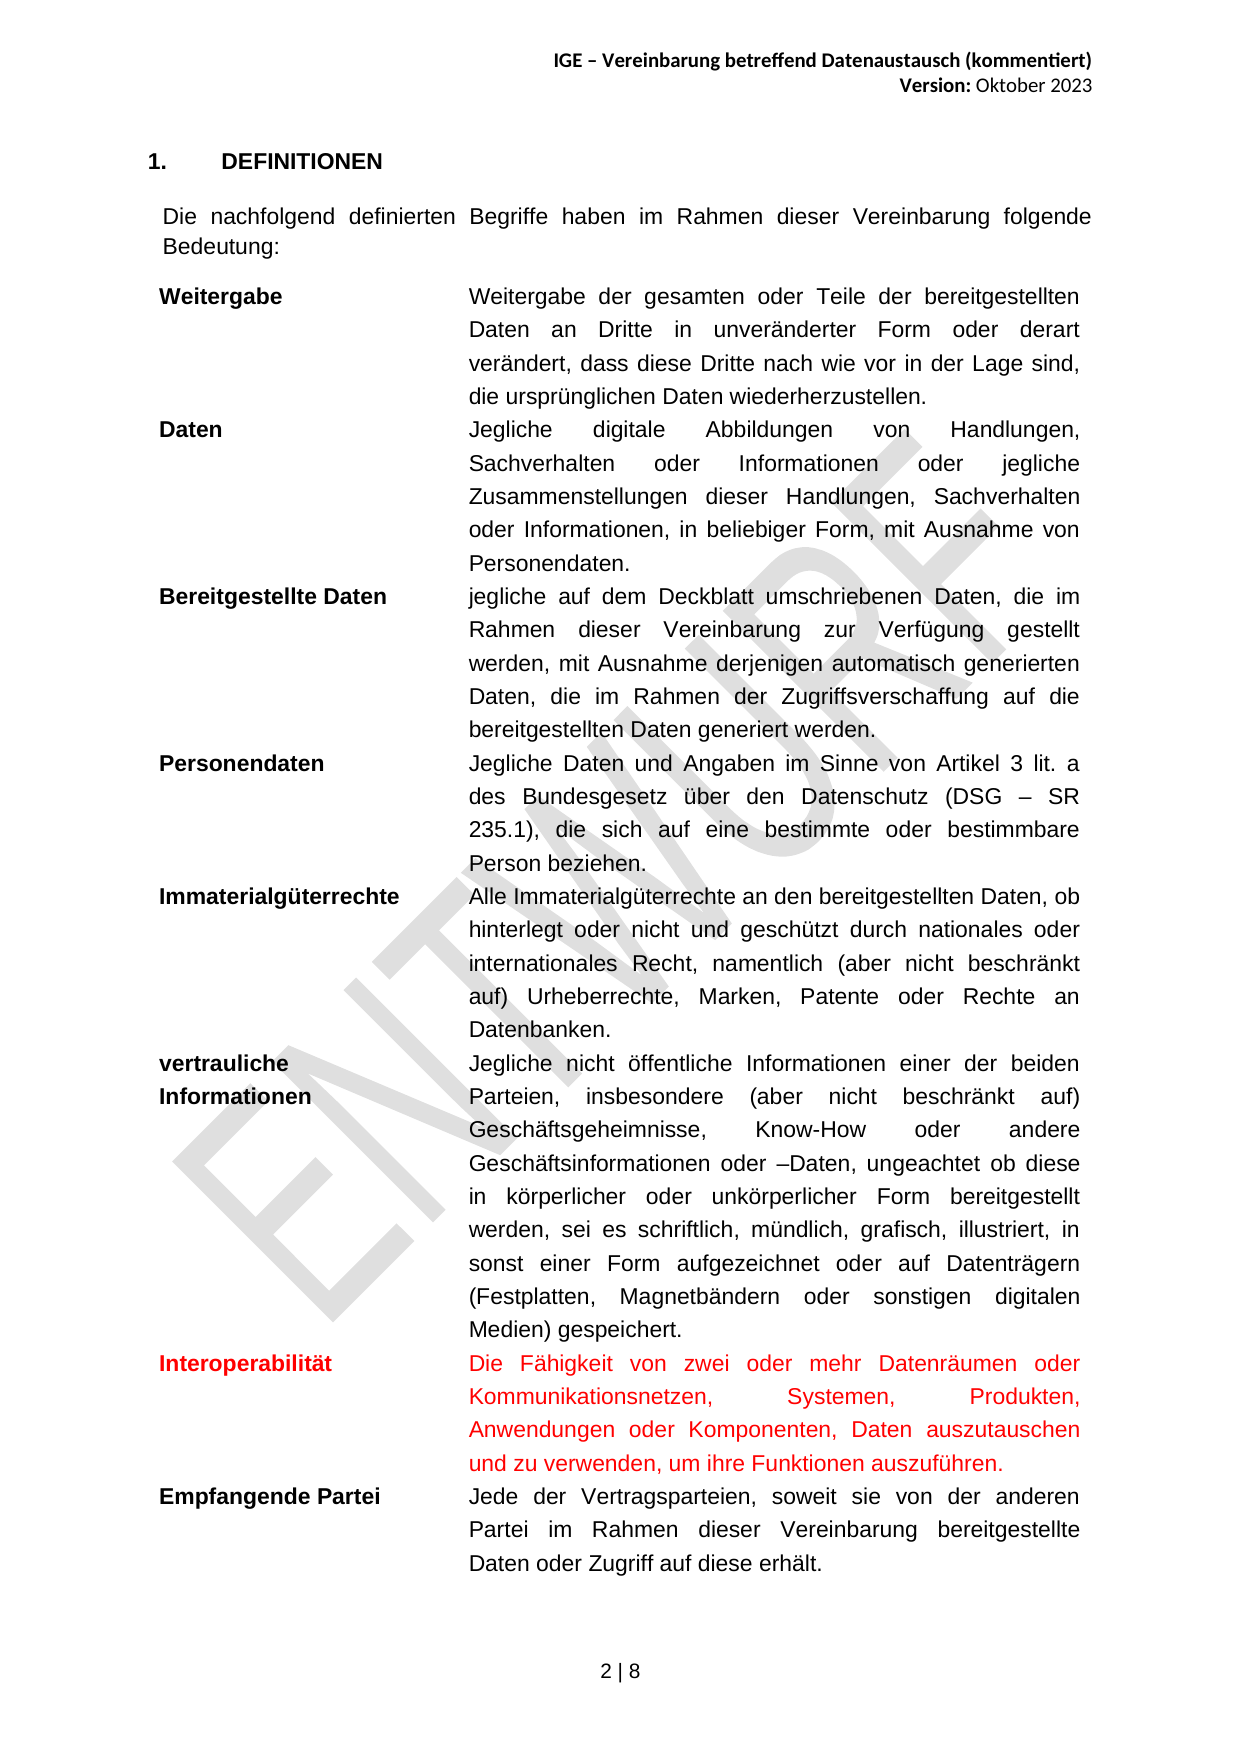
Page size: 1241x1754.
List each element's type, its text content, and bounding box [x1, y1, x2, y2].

table_cell Immaterialgüterrechte [148, 876, 457, 1042]
table_cell Personendaten [148, 743, 457, 876]
title Definitionen [148, 148, 1092, 174]
table_cell jegliche auf dem Deckblatt umschriebenen Daten, die im Rahmen dieser Vereinbarung zur Verfügung gestellt werden, mit Ausnahme derjenigen automatisch generierten Daten, die im Rahmen der Zugriffsverschaffung auf die bereitgestellten Daten generiert werden. [457, 576, 1091, 742]
table_cell vertrauliche Informationen [148, 1043, 457, 1342]
table_cell Jede der Vertragsparteien, soweit sie von der anderen Partei im Rahmen dieser Vereinbarung bereitgestellte Daten oder Zugriff auf diese erhält. [457, 1476, 1091, 1576]
table_cell Interoperabilität [148, 1343, 457, 1476]
table_cell Jegliche digitale Abbildungen von Handlungen, Sachverhalten oder Informationen oder jegliche Zusammenstellungen dieser Handlungen, Sachverhalten oder Informationen, in beliebiger Form, mit Ausnahme von Personendaten. [457, 409, 1091, 576]
table_cell Die Fähigkeit von zwei oder mehr Datenräumen oder Kommunikationsnetzen, Systemen, Produkten, Anwendungen oder Komponenten, Daten auszutauschen und zu verwenden, um ihre Funktionen auszuführen. [457, 1343, 1091, 1476]
table_cell Jegliche nicht öffentliche Informationen einer der beiden Parteien, insbesondere (aber nicht beschränkt auf) Geschäftsgeheimnisse, Know-How oder andere Geschäftsinformationen oder –Daten, ungeachtet ob diese in körperlicher oder unkörperlicher Form bereitgestellt werden, sei es schriftlich, mündlich, grafisch, illustriert, in sonst einer Form aufgezeichnet oder auf Datenträgern (Festplatten, Magnetbändern oder sonstigen digitalen Medien) gespeichert. [457, 1043, 1091, 1342]
table_header Weitergabe [148, 276, 457, 409]
table_cell Bereitgestellte Daten [148, 576, 457, 742]
table_cell Daten [148, 409, 457, 576]
table_cell Jegliche Daten und Angaben im Sinne von Artikel 3 lit. a des Bundesgesetz über den Datenschutz (DSG – SR 235.1), die sich auf eine bestimmte oder bestimmbare Person beziehen. [457, 743, 1091, 876]
table_cell Empfangende Partei [148, 1476, 457, 1576]
text Die nachfolgend definierten Begriffe haben im Rahmen dieser Vereinbarung folgende Bedeutung: [162, 203, 1092, 259]
table_cell Alle Immaterialgüterrechte an den bereitgestellten Daten, ob hinterlegt oder nicht und geschützt durch nationales oder internationales Recht, namentlich (aber nicht beschränkt auf) Urheberrechte, Marken, Patente oder Rechte an Datenbanken. [457, 876, 1091, 1042]
table_header Weitergabe der gesamten oder Teile der bereitgestellten Daten an Dritte in unveränderter Form oder derart verändert, dass diese Dritte nach wie vor in der Lage sind, die ursprünglichen Daten wiederherzustellen. [457, 276, 1091, 409]
